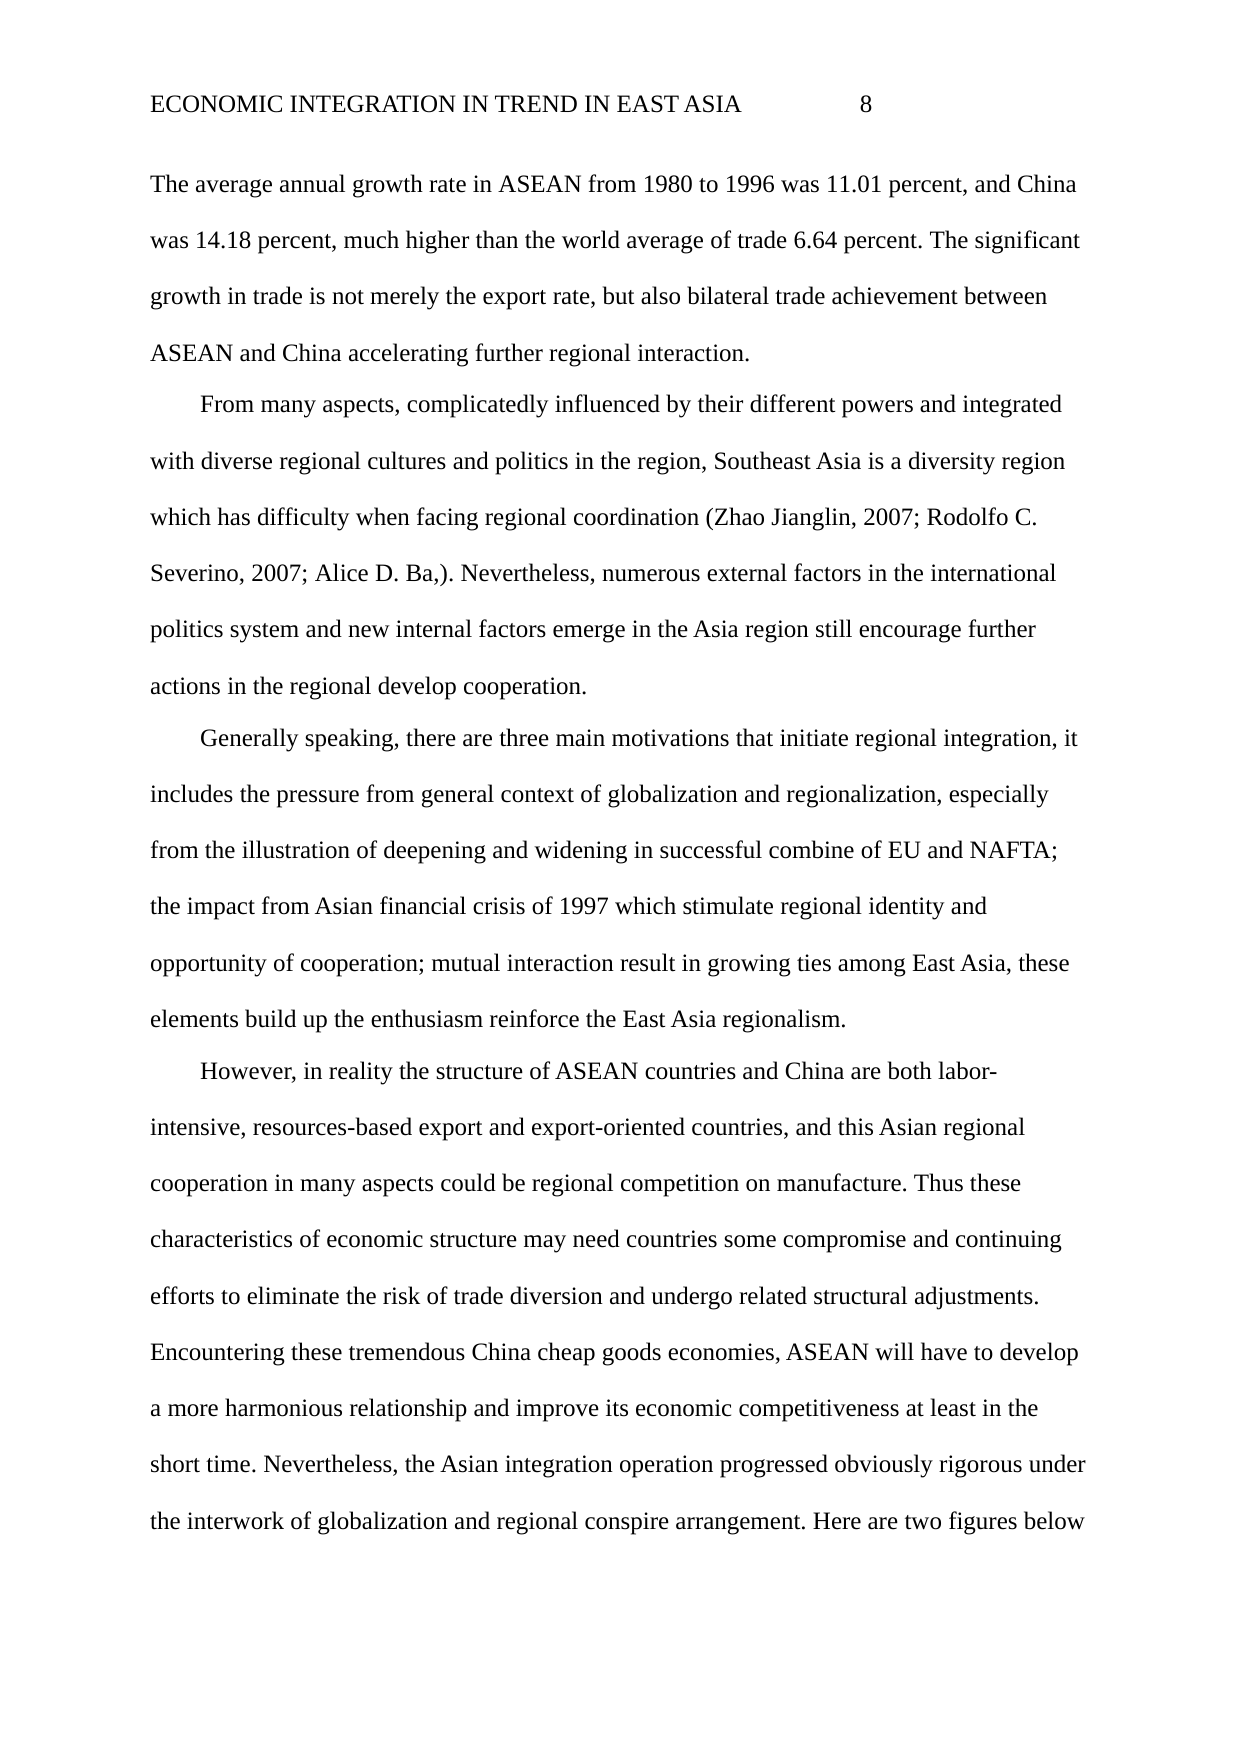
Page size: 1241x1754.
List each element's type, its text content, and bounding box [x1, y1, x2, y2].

text Generally speaking, there are three main motivations that initiate regional integration, it includes the pressure from general context of globalization and regionalization, especially from the illustration of deepening and widening in successful combine of EU and NAFTA; the impact from Asian financial crisis of 1997 which stimulate regional identity and opportunity of cooperation; mutual interaction result in growing ties among East Asia, these elements build up the enthusiasm reinforce the East Asia regionalism. [150, 718, 1090, 1037]
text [150, 164, 1090, 371]
text From many aspects, complicatedly influenced by their different powers and integrated with diverse regional cultures and politics in the region, Southeast Asia is a diversity region which has difficulty when facing regional coordination (Zhao Jianglin, 2007; Rodolfo C. Severino, 2007; Alice D. Ba,). Nevertheless, numerous external factors in the international politics system and new internal factors emerge in the Asia region still encourage further actions in the regional develop cooperation. [150, 385, 1090, 704]
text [150, 1051, 1090, 1539]
